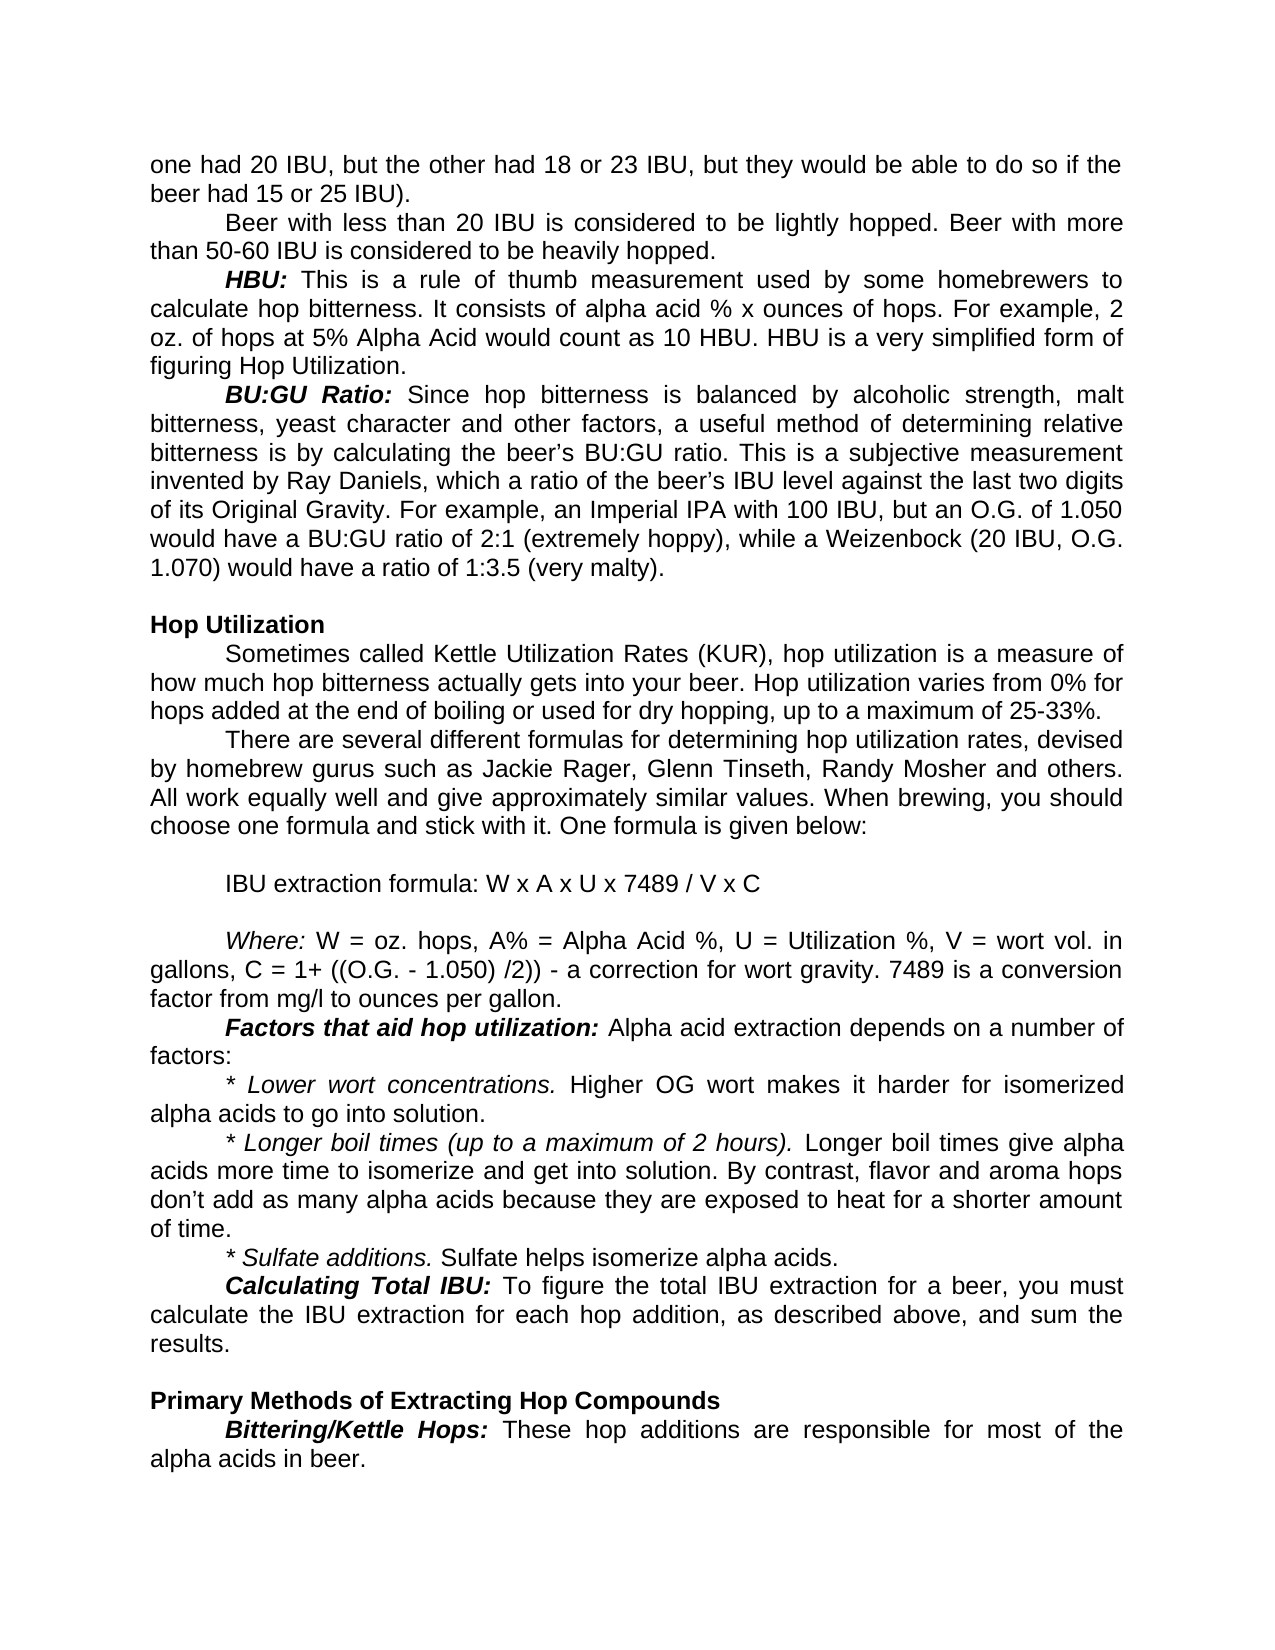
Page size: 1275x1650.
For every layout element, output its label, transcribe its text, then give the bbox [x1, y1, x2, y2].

text Factors that aid hop utilization: Alpha acid extraction depends on a number of factors: [150, 1012, 1125, 1070]
text There are several different formulas for determining hop utilization rates, devised by homebrew gurus such as Jackie Rager, Glenn Tinseth, Randy Mosher and others. All work equally well and give approximately similar values. When brewing, you should choose one formula and stick with it. One formula is given below: [150, 725, 1125, 840]
text IBU extraction formula: W x A x U x 7489 / V x C [150, 869, 1125, 897]
text * Lower wort concentrations. Higher OG wort makes it harder for isomerized alpha acids to go into solution. [150, 1070, 1125, 1127]
text Beer with less than 20 IBU is considered to be lightly hopped. Beer with more than 50-60 IBU is considered to be heavily hopped. [150, 207, 1125, 265]
text Primary Methods of Extracting Hop Compounds [150, 1386, 1125, 1415]
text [150, 150, 1125, 207]
text Calculating Total IBU: To figure the total IBU extraction for a beer, you must calculate the IBU extraction for each hop addition, as described above, and sum the results. [150, 1271, 1125, 1357]
text HBU: This is a rule of thumb measurement used by some homebrewers to calculate hop bitterness. It consists of alpha acid % x ounces of hops. For example, 2 oz. of hops at 5% Alpha Acid would count as 10 HBU. HBU is a very simplified form of figuring Hop Utilization. [150, 265, 1125, 380]
text BU:GU Ratio: Since hop bitterness is balanced by alcoholic strength, malt bitterness, yeast character and other factors, a useful method of determining relative bitterness is by calculating the beer’s BU:GU ratio. This is a subjective measurement invented by Ray Daniels, which a ratio of the beer’s IBU level against the last two digits of its Original Gravity. For example, an Imperial IPA with 100 IBU, but an O.G. of 1.050 would have a BU:GU ratio of 2:1 (extremely hoppy), while a Weizenbock (20 IBU, O.G. 1.070) would have a ratio of 1:3.5 (very malty). [150, 380, 1125, 581]
text Bittering/Kettle Hops: These hop additions are responsible for most of the alpha acids in beer. [150, 1415, 1125, 1472]
text * Longer boil times (up to a maximum of 2 hours). Longer boil times give alpha acids more time to isomerize and get into solution. By contrast, flavor and aroma hops don’t add as many alpha acids because they are exposed to heat for a shorter amount of time. [150, 1127, 1125, 1242]
text Sometimes called Kettle Utilization Rates (KUR), hop utilization is a measure of how much hop bitterness actually gets into your beer. Hop utilization varies from 0% for hops added at the end of boiling or used for dry hopping, up to a maximum of 25-33%. [150, 639, 1125, 725]
text * Sulfate additions. Sulfate helps isomerize alpha acids. [150, 1242, 1125, 1271]
text Hop Utilization [150, 610, 1125, 639]
text Where: W = oz. hops, A% = Alpha Acid %, U = Utilization %, V = wort vol. in gallons, C = 1+ ((O.G. - 1.050) /2)) - a correction for wort gravity. 7489 is a conversion factor from mg/l to ounces per gallon. [150, 926, 1125, 1012]
